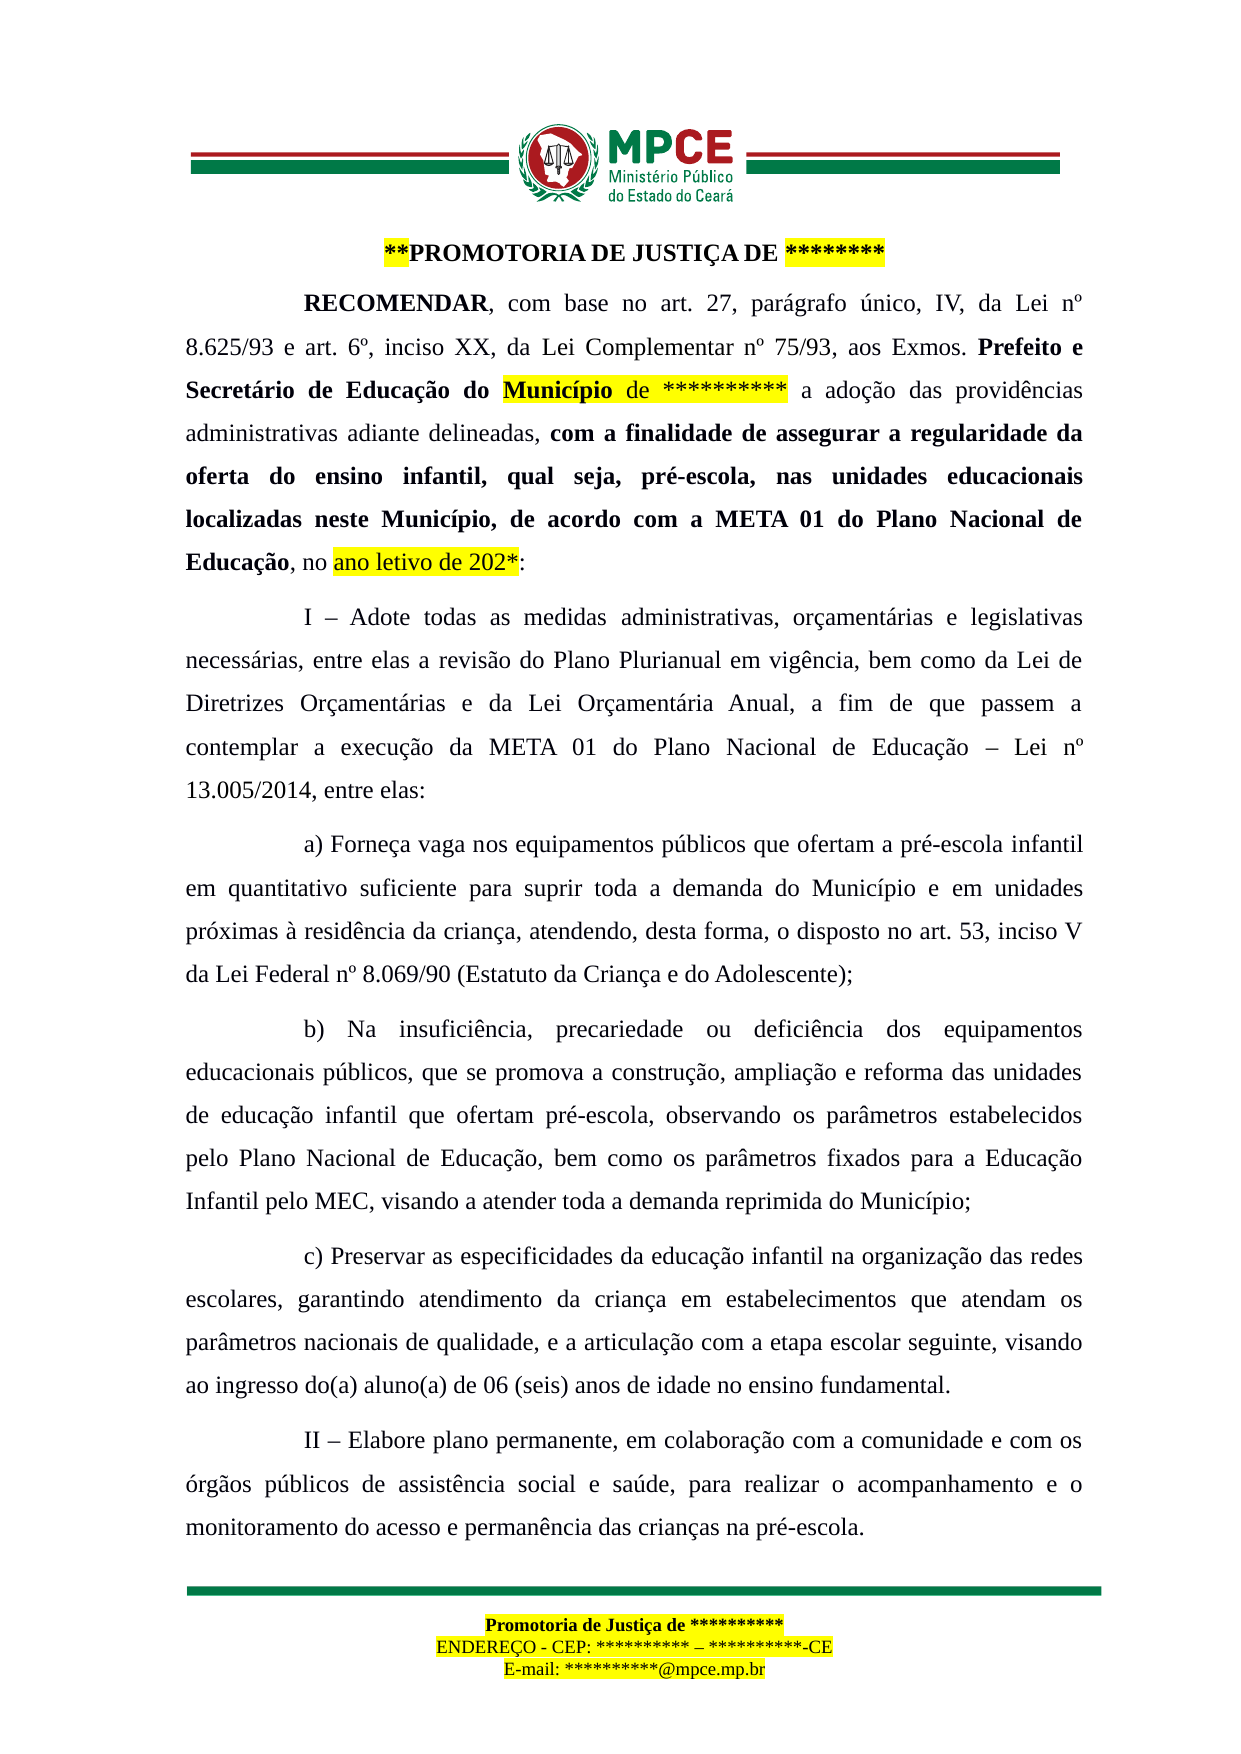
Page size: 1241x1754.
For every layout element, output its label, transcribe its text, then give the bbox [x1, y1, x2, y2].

list II – Elabore plano permanente, em colaboração com a comunidade e com os órgãos públicos de assistência social e saúde, para realizar o acompanhamento e o monitoramento do acesso e permanência das crianças na pré-escola. [185, 1426, 1083, 1541]
list b) Na insuficiência, precariedade ou deficiência dos equipamentos educacionais públicos, que se promova a construção, ampliação e reforma das unidades de educação infantil que ofertam pré-escola, observando os parâmetros estabelecidos pelo Plano Nacional de Educação, bem como os parâmetros fixados para a Educação Infantil pelo MEC, visando a atender toda a demanda reprimida do Município; [185, 1014, 1083, 1215]
list a) Forneça vaga nos equipamentos públicos que ofertam a pré-escola infantil em quantitativo suficiente para suprir toda a demanda do Município e em unidades próximas à residência da criança, atendendo, desta forma, o disposto no art. 53, inciso V da Lei Federal nº 8.069/90 (Estatuto da Criança e do Adolescente); [185, 829, 1083, 988]
list I – Adote todas as medidas administrativas, orçamentárias e legislativas necessárias, entre elas a revisão do Plano Plurianual em vigência, bem como da Lei de Diretrizes Orçamentárias e da Lei Orçamentária Anual, a fim de que passem a contemplar a execução da META 01 do Plano Nacional de Educação – Lei nº 13.005/2014, entre elas: [185, 602, 1083, 803]
list RECOMENDAR, com base no art. 27, parágrafo único, IV, da Lei nº 8.625/93 e art. 6º, inciso XX, da Lei Complementar nº 75/93, aos Exmos. Prefeito e Secretário de Educação do Município de ********** a adoção das providências administrativas adiante delineadas, com a finalidade de assegurar a regularidade da oferta do ensino infantil, qual seja, pré-escola, nas unidades educacionais localizadas neste Município, de acordo com a META 01 do Plano Nacional de Educação, no ano letivo de 202*: [185, 288, 1083, 576]
picture [185, 1585, 1102, 1596]
list c) Preservar as especificidades da educação infantil na organização das redes escolares, garantindo atendimento da criança em estabelecimentos que atendam os parâmetros nacionais de qualidade, e a articulação com a etapa escolar seguinte, visando ao ingresso do(a) aluno(a) de 06 (seis) anos de idade no ensino fundamental. [185, 1241, 1083, 1399]
